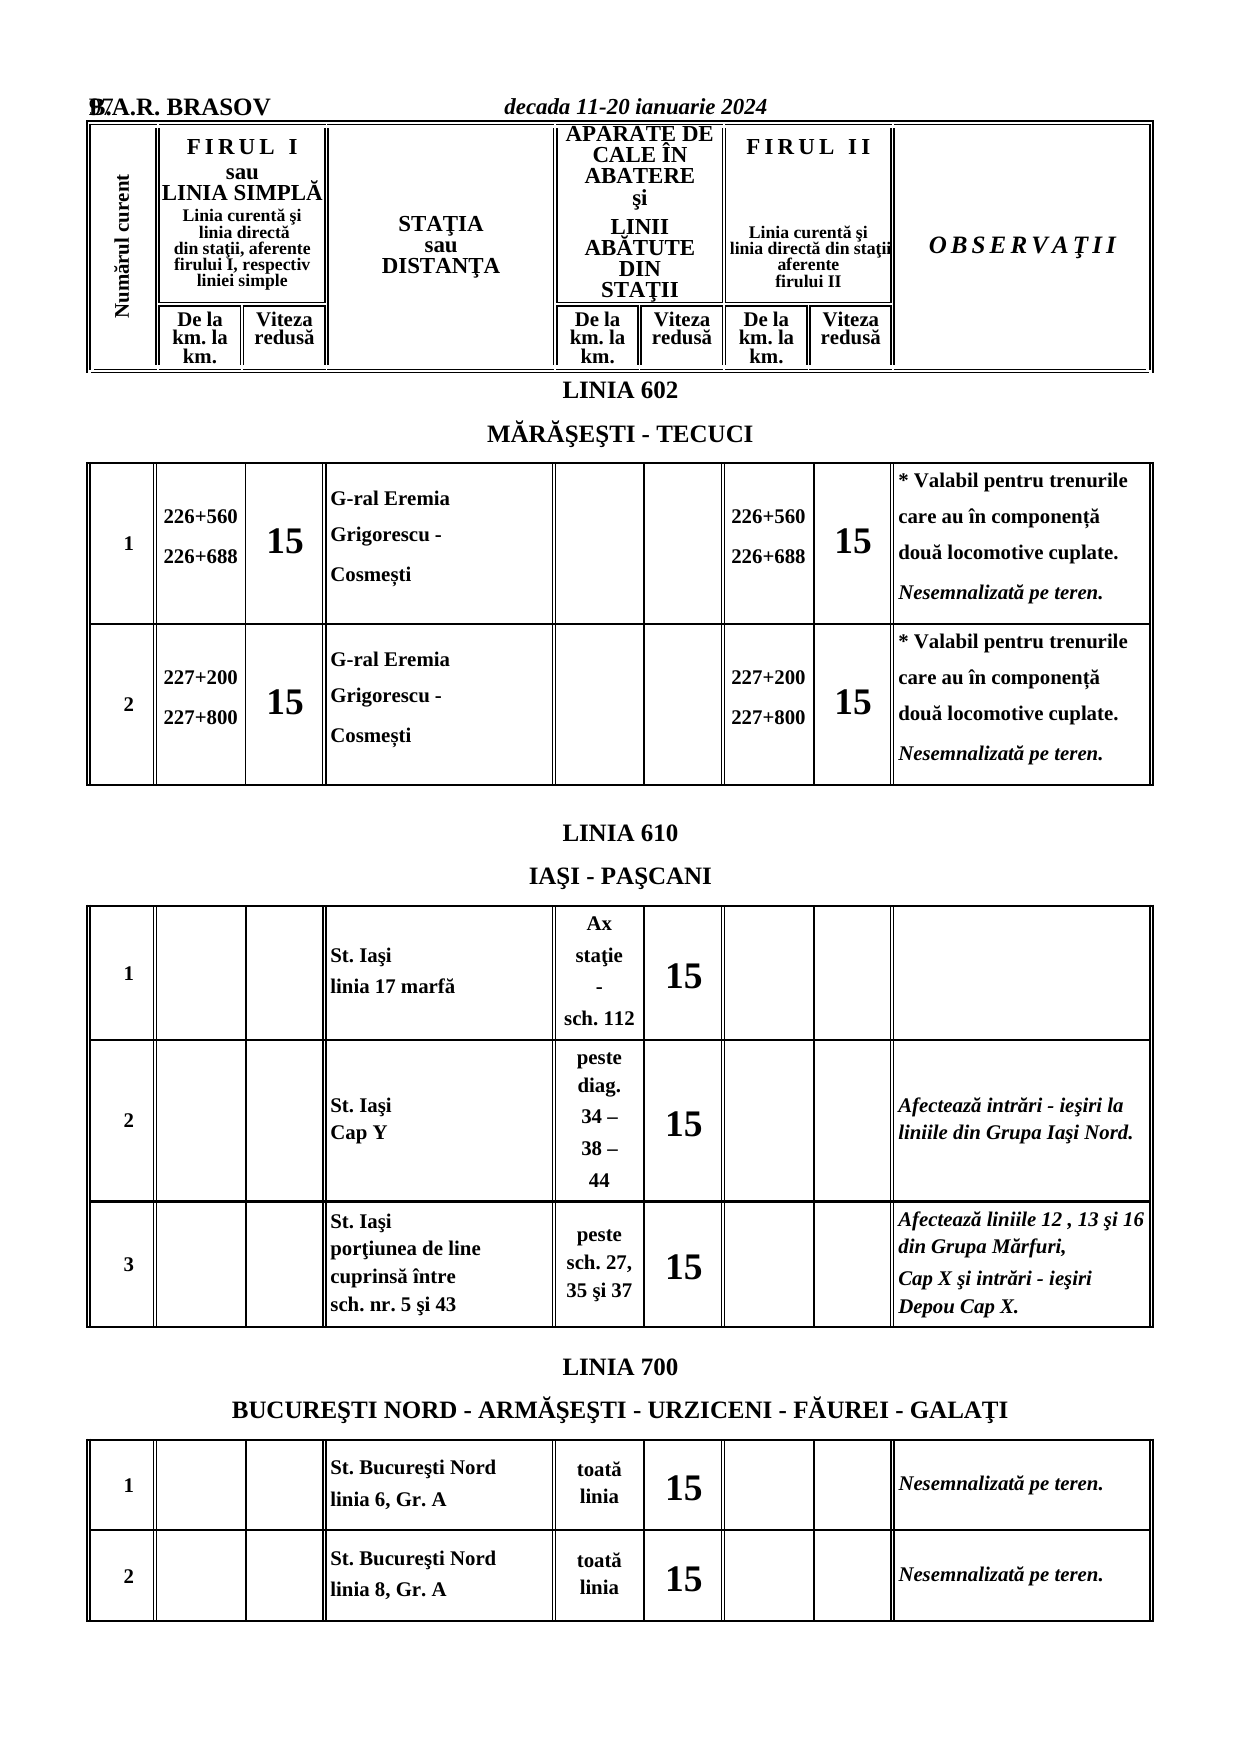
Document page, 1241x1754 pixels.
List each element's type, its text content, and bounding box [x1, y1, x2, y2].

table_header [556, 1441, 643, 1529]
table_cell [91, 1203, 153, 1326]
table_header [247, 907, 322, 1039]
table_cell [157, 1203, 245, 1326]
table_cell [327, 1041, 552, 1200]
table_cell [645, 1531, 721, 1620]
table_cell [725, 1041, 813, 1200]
subtitle MĂRĂŞEŞTI - TECUCI [89, 419, 1152, 447]
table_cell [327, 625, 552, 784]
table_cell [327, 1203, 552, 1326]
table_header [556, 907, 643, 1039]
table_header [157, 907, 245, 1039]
subtitle LINIA 610 [89, 818, 1152, 847]
subtitle LINIA 602 [89, 376, 1152, 404]
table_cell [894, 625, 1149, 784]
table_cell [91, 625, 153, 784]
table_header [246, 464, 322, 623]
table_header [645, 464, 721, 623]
subtitle LINIA 700 [89, 1352, 1152, 1381]
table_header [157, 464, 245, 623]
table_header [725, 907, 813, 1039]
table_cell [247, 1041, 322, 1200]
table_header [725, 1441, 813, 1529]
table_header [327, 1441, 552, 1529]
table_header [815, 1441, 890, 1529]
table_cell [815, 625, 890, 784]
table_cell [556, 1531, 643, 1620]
subtitle BUCUREŞTI NORD - ARMĂŞEŞTI - URZICENI - FĂUREI - GALAŢI [89, 1395, 1152, 1424]
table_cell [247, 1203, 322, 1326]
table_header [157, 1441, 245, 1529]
subtitle IAŞI - PAŞCANI [89, 861, 1152, 890]
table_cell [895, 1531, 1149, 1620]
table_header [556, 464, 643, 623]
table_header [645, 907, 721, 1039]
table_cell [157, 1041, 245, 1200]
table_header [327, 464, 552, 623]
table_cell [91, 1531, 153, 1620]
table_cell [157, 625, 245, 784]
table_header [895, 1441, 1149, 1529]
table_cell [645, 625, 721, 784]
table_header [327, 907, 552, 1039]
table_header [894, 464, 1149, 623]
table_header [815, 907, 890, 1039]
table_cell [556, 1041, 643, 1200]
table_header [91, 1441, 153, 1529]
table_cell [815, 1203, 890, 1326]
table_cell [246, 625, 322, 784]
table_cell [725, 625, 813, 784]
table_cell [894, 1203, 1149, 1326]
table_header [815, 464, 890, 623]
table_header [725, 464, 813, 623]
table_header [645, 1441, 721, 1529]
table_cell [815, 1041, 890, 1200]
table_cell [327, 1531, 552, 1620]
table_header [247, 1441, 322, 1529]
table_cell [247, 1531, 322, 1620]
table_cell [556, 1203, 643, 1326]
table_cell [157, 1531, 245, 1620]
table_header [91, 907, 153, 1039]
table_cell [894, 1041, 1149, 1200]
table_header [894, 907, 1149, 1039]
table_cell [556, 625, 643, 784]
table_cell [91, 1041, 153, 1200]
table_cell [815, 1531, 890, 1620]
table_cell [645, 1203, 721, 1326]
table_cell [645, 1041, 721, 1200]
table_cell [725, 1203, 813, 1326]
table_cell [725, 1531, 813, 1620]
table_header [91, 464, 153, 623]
